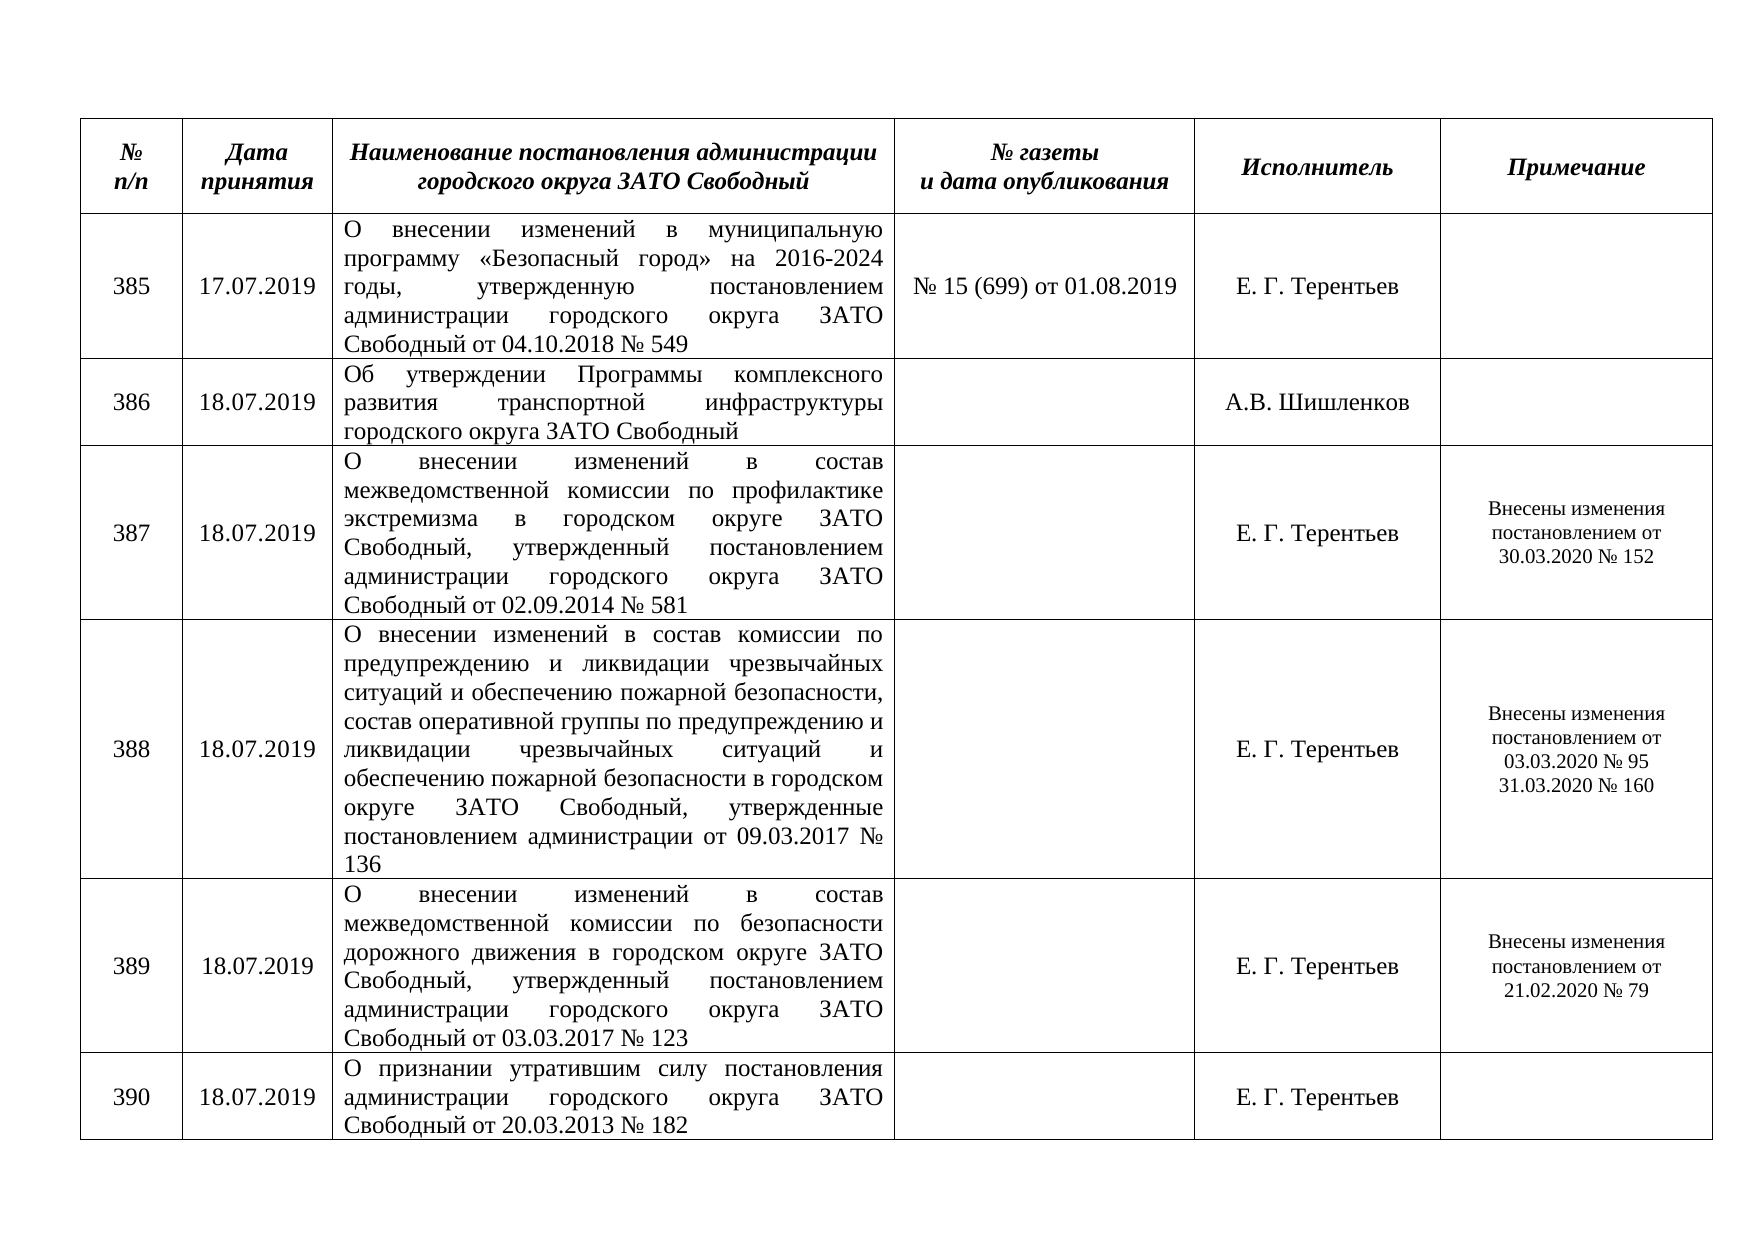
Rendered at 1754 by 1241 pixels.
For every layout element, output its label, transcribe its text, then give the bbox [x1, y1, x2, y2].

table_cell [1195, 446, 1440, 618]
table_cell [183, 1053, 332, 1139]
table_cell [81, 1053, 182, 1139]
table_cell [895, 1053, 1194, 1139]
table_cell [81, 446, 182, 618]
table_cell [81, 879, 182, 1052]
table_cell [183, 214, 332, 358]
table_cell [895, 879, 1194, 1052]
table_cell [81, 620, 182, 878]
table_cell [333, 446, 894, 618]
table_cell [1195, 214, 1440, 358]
table_header № газеты и дата опубликования [895, 119, 1194, 213]
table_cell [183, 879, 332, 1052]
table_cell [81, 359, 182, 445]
table_header Исполнитель [1195, 119, 1440, 213]
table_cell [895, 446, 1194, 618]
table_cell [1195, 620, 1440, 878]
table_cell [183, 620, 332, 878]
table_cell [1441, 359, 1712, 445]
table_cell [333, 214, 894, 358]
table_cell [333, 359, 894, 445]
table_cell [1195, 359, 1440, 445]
table_header Примечание [1441, 119, 1712, 213]
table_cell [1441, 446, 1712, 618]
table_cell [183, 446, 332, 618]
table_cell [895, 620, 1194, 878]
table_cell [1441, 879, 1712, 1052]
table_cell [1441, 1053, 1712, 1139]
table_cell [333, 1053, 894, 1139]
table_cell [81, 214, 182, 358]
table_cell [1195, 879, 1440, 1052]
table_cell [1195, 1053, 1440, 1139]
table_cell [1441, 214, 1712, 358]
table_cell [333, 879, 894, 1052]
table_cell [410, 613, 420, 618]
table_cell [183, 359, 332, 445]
table_header № п/п [81, 119, 182, 213]
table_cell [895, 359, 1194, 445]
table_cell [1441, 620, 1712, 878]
table_header Дата принятия [183, 119, 332, 213]
table_header Наименование постановления администрации городского округа ЗАТО Свободный [333, 119, 894, 213]
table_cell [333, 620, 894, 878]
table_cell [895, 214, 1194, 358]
